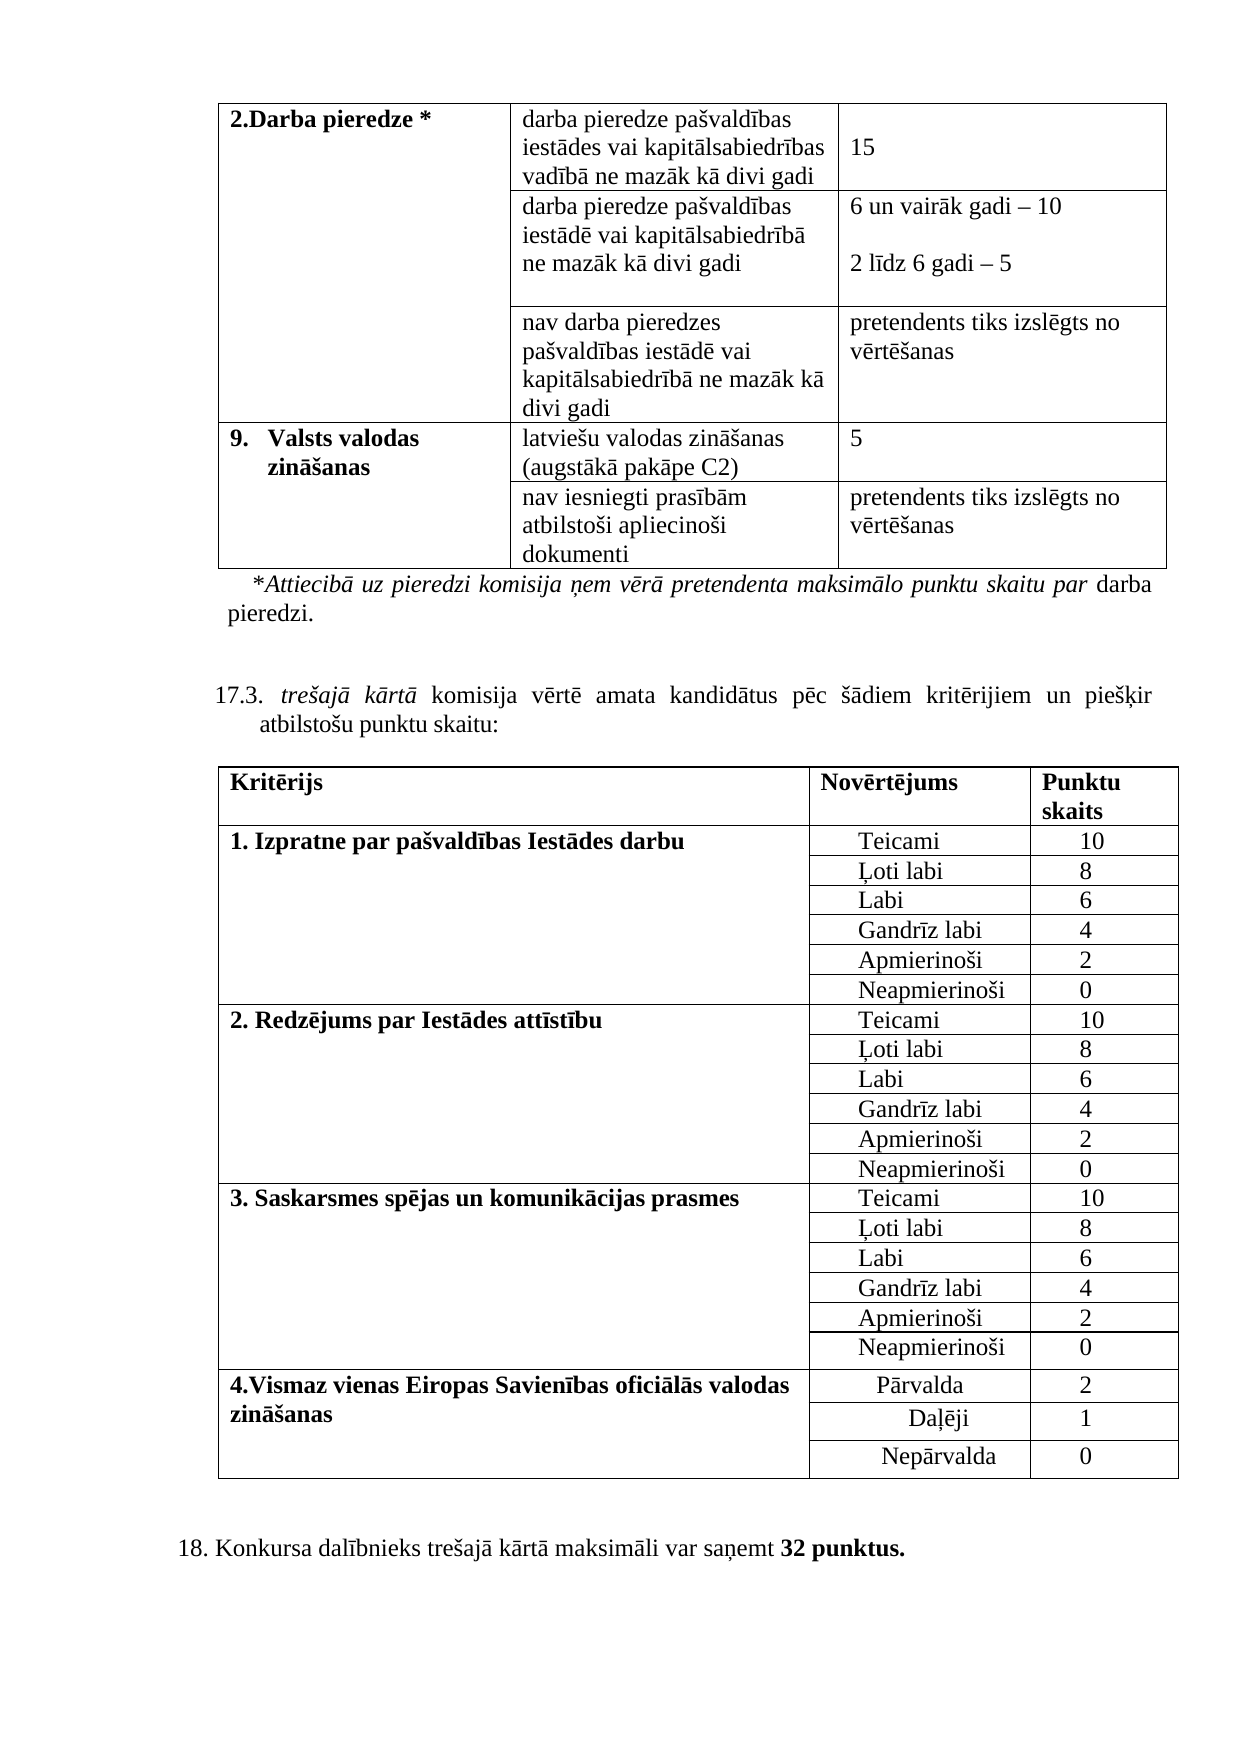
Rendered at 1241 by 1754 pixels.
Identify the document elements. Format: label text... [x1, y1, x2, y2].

table_cell pretendents tiks izslēgts no vērtēšanas [839, 307, 1166, 422]
list trešajā kārtā komisija vērtē amata kandidātus pēc šādiem kritērijiem un piešķir atbilstošu punktu skaitu: [214, 680, 1152, 738]
table_cell 0 [1031, 1441, 1178, 1478]
table_cell Ļoti labi [810, 856, 1030, 884]
table_cell Labi [810, 886, 1030, 914]
table_cell Apmierinoši [810, 945, 1030, 974]
table_cell 6 [1031, 886, 1178, 914]
table_cell 10 [1031, 826, 1178, 855]
table_cell pretendents tiks izslēgts no vērtēšanas [839, 482, 1166, 568]
table_cell 6 un vairāk gadi – 10 2 līdz 6 gadi – 5 [839, 191, 1166, 306]
table_cell Valsts valodas zināšanas [219, 423, 510, 568]
table_cell Labi [810, 1243, 1030, 1272]
table_cell 0 [1031, 1154, 1178, 1182]
table_cell Gandrīz labi [810, 915, 1030, 944]
list Konkursa dalībnieks trešajā kārtā maksimāli var saņemt 32 punktus. [177, 1533, 1152, 1561]
table_cell 10 [1031, 1184, 1178, 1212]
table_cell 15 [839, 104, 1166, 190]
table_cell 4 [1031, 1094, 1178, 1123]
table_cell 4.Vismaz vienas Eiropas Savienības oficiālās valodas zināšanas [219, 1370, 809, 1478]
table_cell Nepārvalda [810, 1441, 1030, 1478]
table_cell Daļēji [810, 1403, 1030, 1440]
text *Attiecibā uz pieredzi komisija ņem vērā pretendenta maksimālo punktu skaitu par darba pieredzi. [227, 569, 1152, 626]
table_cell Ļoti labi [810, 1035, 1030, 1063]
table_cell Pārvalda [810, 1370, 1030, 1402]
table_cell 4 [1031, 1273, 1178, 1302]
table_cell Gandrīz labi [810, 1094, 1030, 1123]
table_cell 2. Redzējums par Iestādes attīstību [219, 1005, 809, 1182]
table_cell 8 [1031, 856, 1178, 884]
table_cell Teicami [810, 826, 1030, 855]
table_cell nav iesniegti prasībām atbilstoši apliecinoši dokumenti [511, 482, 838, 568]
table_cell 10 [1031, 1005, 1178, 1033]
table_cell 0 [1031, 1333, 1178, 1369]
table_cell darba pieredze pašvaldības iestādes vai kapitālsabiedrības vadībā ne mazāk kā divi gadi [511, 104, 838, 190]
table_cell darba pieredze pašvaldības iestādē vai kapitālsabiedrībā ne mazāk kā divi gadi [511, 191, 838, 306]
table_cell Labi [810, 1064, 1030, 1093]
table_cell Ļoti labi [810, 1213, 1030, 1242]
table_cell Gandrīz labi [810, 1273, 1030, 1302]
table_cell nav darba pieredzes pašvaldības iestādē vai kapitālsabiedrībā ne mazāk kā divi gadi [511, 307, 838, 422]
table_cell 2.Darba pieredze * [219, 104, 510, 422]
table_cell 2 [1031, 1124, 1178, 1153]
table_header Punktu skaits [1031, 768, 1178, 825]
table_cell Neapmierinoši [810, 1154, 1030, 1182]
table_cell 0 [1031, 975, 1178, 1004]
table_cell Neapmierinoši [810, 975, 1030, 1004]
table_cell 6 [1031, 1243, 1178, 1272]
table_cell 8 [1031, 1213, 1178, 1242]
table_cell Neapmierinoši [810, 1333, 1030, 1369]
table_cell 2 [1031, 945, 1178, 974]
table_cell 8 [1031, 1035, 1178, 1063]
table_cell 5 [839, 423, 1166, 481]
table_cell 3. Saskarsmes spējas un komunikācijas prasmes [219, 1184, 809, 1369]
table_header Kritērijs [219, 768, 809, 825]
table_cell Teicami [810, 1005, 1030, 1033]
table_cell Apmierinoši [810, 1303, 1030, 1331]
table_cell 6 [1031, 1064, 1178, 1093]
table_cell 4 [1031, 915, 1178, 944]
table_cell 1 [1031, 1403, 1178, 1440]
table_cell Apmierinoši [810, 1124, 1030, 1153]
table_cell 2 [1031, 1303, 1178, 1331]
table_cell 2 [1031, 1370, 1178, 1402]
table_cell latviešu valodas zināšanas (augstākā pakāpe C2) [511, 423, 838, 481]
table_header Novērtējums [810, 768, 1030, 825]
table_cell Teicami [810, 1184, 1030, 1212]
table_cell 1. Izpratne par pašvaldības Iestādes darbu [219, 826, 809, 1004]
